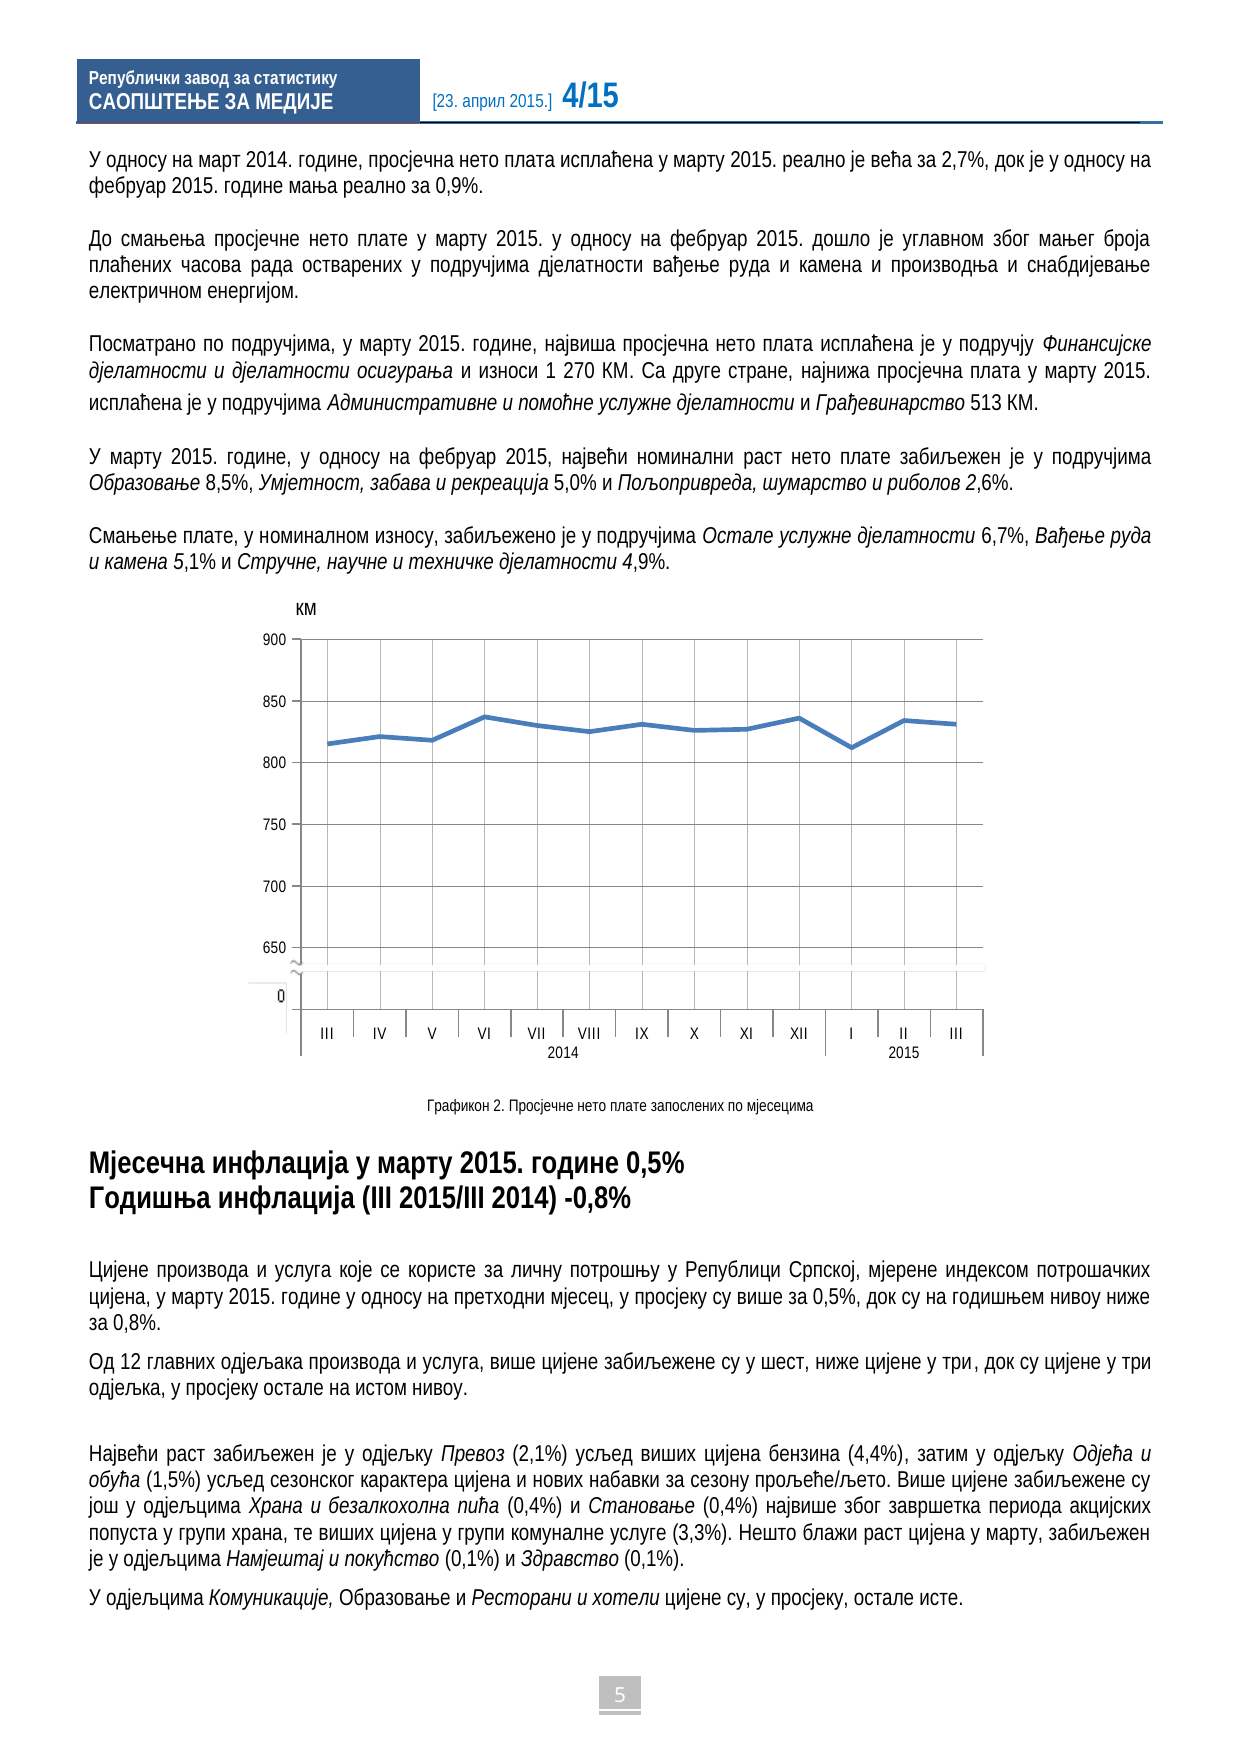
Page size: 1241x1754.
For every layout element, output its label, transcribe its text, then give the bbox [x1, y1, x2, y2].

text У марту 2015. године, у односу на фебруар 2015, највећи номинални раст нето плате забиљежен је у подручјима Образовање 8,5%, Умјетност, забава и рекреација 5,0% и Пољопривреда, шумарство и риболов 2,6%. [89, 443, 1152, 495]
text Највећи раст забиљежен је у одјељку Превоз (2,1%) усљед виших цијена бензина (4,4%), затим у одјељку Одјећа и обућа (1,5%) усљед сезонскoг карактера цијена и нових набавки за сезону прољеће/љето. Више цијене забиљежене су још у одјељцима Храна и безалкохолна пића (0,4%) и Становање (0,4%) највише због завршетка периода акцијских попуста у групи храна, те виших цијена у групи комуналне услуге (3,3%). Нешто блажи раст цијена у марту, забиљежен је у одјељцима Намјештај и покућство (0,1%) и Здравство (0,1%). [89, 1439, 1152, 1571]
text Годишња инфлација (III 2015/III 2014) -0,8% [89, 1180, 1152, 1216]
text У односу на март 2014. године, просјечна нето плата исплаћена у марту 2015. реално је већа за 2,7%, док је у односу на фебруар 2015. године мања реално за 0,9%. [89, 146, 1152, 198]
text Од 12 главних одјељака производа и услуга, више цијене забиљежене су у шест, ниже цијене у три, док су цијене у три одјељка, у просјеку остале на истом нивоу. [89, 1348, 1152, 1401]
text Цијене производа и услуга које се користе за личну потрошњу у Републици Српској, мјерене индексом потрошачких цијена, у марту 2015. године у односу на претходни мјесец, у просјеку су више за 0,5%, док су на годишњем нивоу ниже за 0,8%. [89, 1256, 1152, 1336]
picture [248, 956, 988, 1033]
text Графикон 2. Просјечнe нето платe запослених по мјесецима [89, 1096, 1152, 1115]
text Смањење плате, у номиналном износу, забиљежено је у подручјима Остале услужне дјелатности 6,7%, Вађење руда и камена 5,1% и Стручне, научне и техничке дјелатности 4,9%. [89, 522, 1152, 574]
text Посматрано по подручјима, у марту 2015. године, највиша просјечна нето плата исплаћена је у подручју Финансијске дјелатности и дјелатности осигурања и износи 1 270 КМ. Са друге стране, најнижа просјечна плата у марту 2015. исплаћена је у подручјима Административне и помоћне услужне дјелатности и Грађевинарство 513 КМ. [89, 330, 1152, 416]
text У одјељцима Комуникације, Образовање и Ресторани и хотели цијене су, у просјеку, остале исте. [89, 1584, 1152, 1610]
text Мјесечна инфлација у марту 2015. године 0,5% [89, 1144, 1152, 1180]
text км [89, 594, 1152, 621]
text До смањења просјечне нето плате у марту 2015. у односу на фебруар 2015. дошло је углавном због мањег броја плаћених часова рада остварених у подручјима дјелатности вађење руда и камена и производња и снабдијевање електричном енергијом. [89, 225, 1152, 304]
